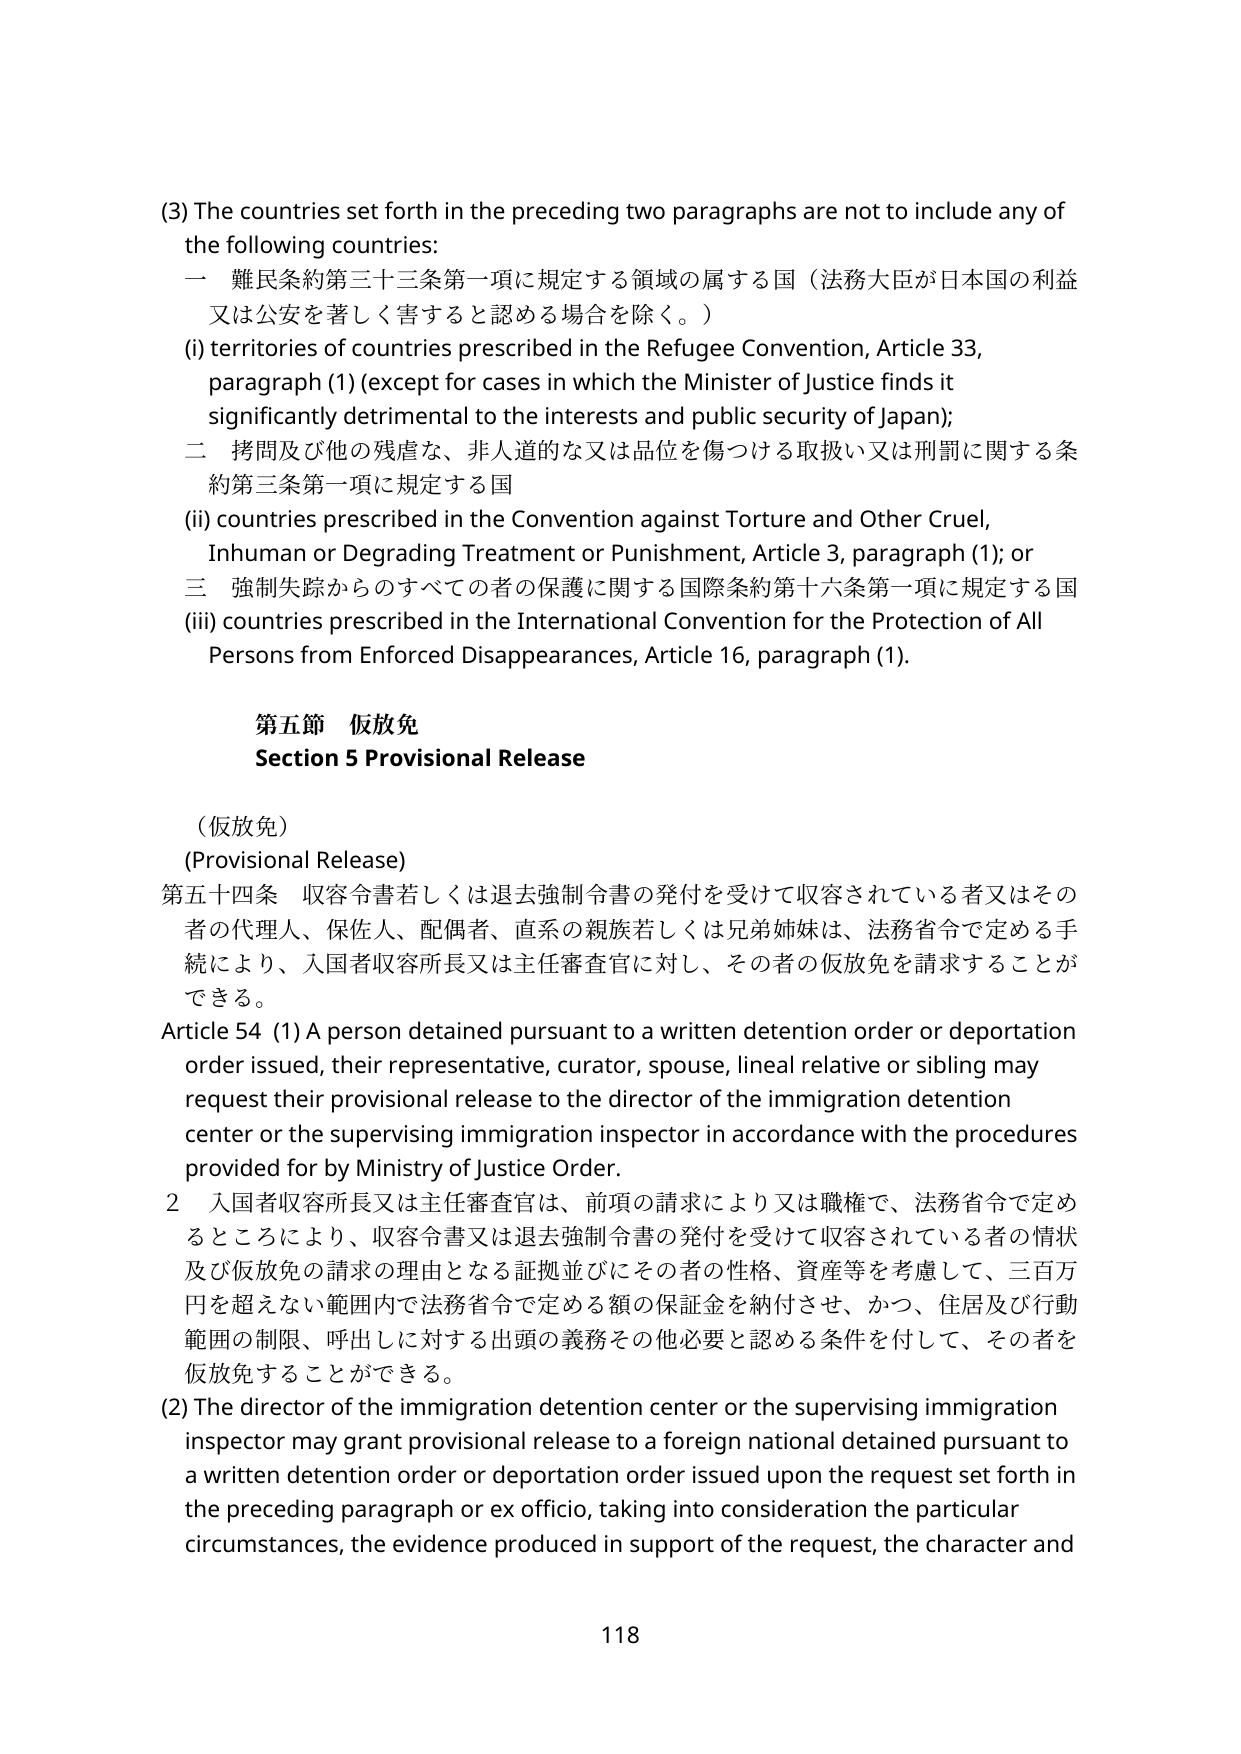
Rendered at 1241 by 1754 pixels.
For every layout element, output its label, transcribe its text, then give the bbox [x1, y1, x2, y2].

text （仮放免） [184, 809, 1079, 843]
text (Provisional Release) [184, 843, 1079, 877]
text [161, 1389, 1079, 1560]
text 第五節 仮放免 [253, 706, 1079, 740]
text 一 難民条約第三十三条第一項に規定する領域の属する国（法務大臣が日本国の利益又は公安を著しく害すると認める場合を除く。） [184, 262, 1079, 330]
text (3) The countries set forth in the preceding two paragraphs are not to include any of the following countries: [161, 194, 1079, 262]
text Article 54 (1) A person detained pursuant to a written detention order or deportation order issued, their representative, curator, spouse, lineal relative or sibling may request their provisional release to the director of the immigration detention center or the supervising immigration inspector in accordance with the procedures provided for by Ministry of Justice Order. [161, 1014, 1079, 1184]
text (i) territories of countries prescribed in the Refugee Convention, Article 33, paragraph (1) (except for cases in which the Minister of Justice finds it significantly detrimental to the interests and public security of Japan); [184, 330, 1079, 433]
text 三 強制失踪からのすべての者の保護に関する国際条約第十六条第一項に規定する国 [184, 569, 1079, 604]
text (ii) countries prescribed in the Convention against Torture and Other Cruel, Inhuman or Degrading Treatment or Punishment, Article 3, paragraph (1); or [184, 501, 1079, 569]
text 二 拷問及び他の残虐な、非人道的な又は品位を傷つける取扱い又は刑罰に関する条約第三条第一項に規定する国 [184, 433, 1079, 501]
text ２ 入国者収容所長又は主任審査官は、前項の請求により又は職権で、法務省令で定めるところにより、収容令書又は退去強制令書の発付を受けて収容されている者の情状及び仮放免の請求の理由となる証拠並びにその者の性格、資産等を考慮して、三百万円を超えない範囲内で法務省令で定める額の保証金を納付させ、かつ、住居及び行動範囲の制限、呼出しに対する出頭の義務その他必要と認める条件を付して、その者を仮放免することができる。 [161, 1184, 1079, 1389]
text Section 5 Provisional Release [253, 740, 1079, 774]
text 第五十四条 収容令書若しくは退去強制令書の発付を受けて収容されている者又はその者の代理人、保佐人、配偶者、直系の親族若しくは兄弟姉妹は、法務省令で定める手続により、入国者収容所長又は主任審査官に対し、その者の仮放免を請求することができる。 [161, 877, 1079, 1014]
text (iii) countries prescribed in the International Convention for the Protection of All Persons from Enforced Disappearances, Article 16, paragraph (1). [184, 604, 1079, 672]
